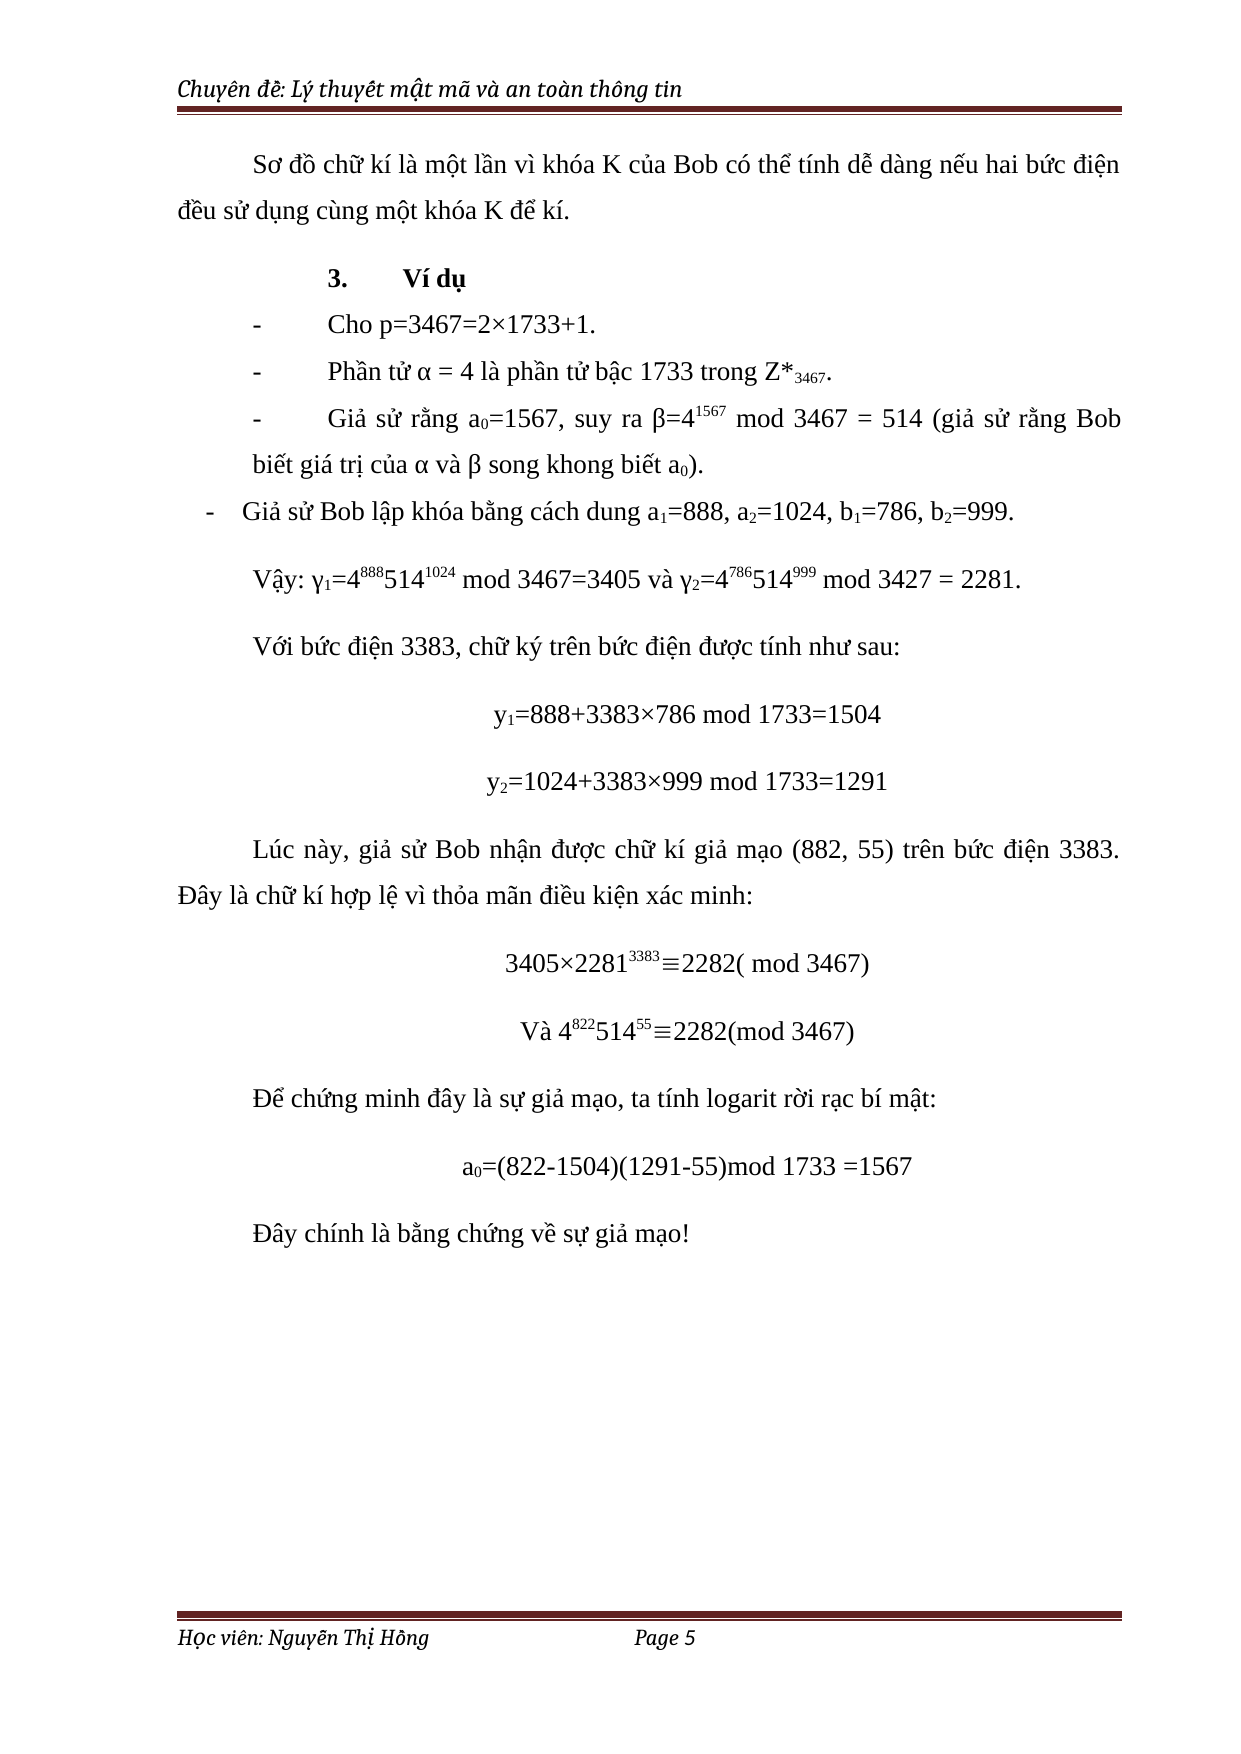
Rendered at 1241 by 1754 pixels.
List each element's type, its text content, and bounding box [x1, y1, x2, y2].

list Phần tử α = 4 là phần tử bậc 1733 trong Z*3467. [252, 355, 1122, 386]
list Giả sử rằng a0=1567, suy ra β=41567 mod 3467 = 514 (giả sử rằng Bob biết giá trị của α và β song khong biết a0). [252, 402, 1122, 480]
list Ví dụ [252, 262, 1122, 293]
text Đây chính là bằng chứng về sự giả mạo! [177, 1217, 1122, 1248]
text y1=888+3383×786 mod 1733=1504 [177, 698, 1122, 729]
text y2=1024+3383×999 mod 1733=1291 [177, 765, 1122, 796]
text Lúc này, giả sử Bob nhận được chữ kí giả mạo (882, 55) trên bức điện 3383. Đây là chữ kí hợp lệ vì thỏa mãn điều kiện xác minh: [177, 833, 1122, 911]
text a0=(822-1504)(1291-55)mod 1733 =1567 [177, 1150, 1122, 1181]
list Giả sử Bob lập khóa bằng cách dung a1=888, a2=1024, b1=786, b2=999. [205, 495, 1122, 526]
text Và 4822514552282(mod 3467) [177, 1014, 1122, 1046]
text Để chứng minh đây là sự giả mạo, ta tính logarit rời rạc bí mật: [177, 1082, 1122, 1113]
list Cho p=3467=2×1733+1. [252, 308, 1122, 340]
text 3405×228133832282( mod 3467) [177, 947, 1122, 978]
text Với bức điện 3383, chữ ký trên bức điện được tính như sau: [177, 630, 1122, 661]
text Vậy: γ1=48885141024 mod 3467=3405 và γ2=4786514999 mod 3427 = 2281. [177, 563, 1122, 594]
text Sơ đồ chữ kí là một lần vì khóa K của Bob có thể tính dễ dàng nếu hai bức điện đều sử dụng cùng một khóa K để kí. [177, 148, 1122, 226]
